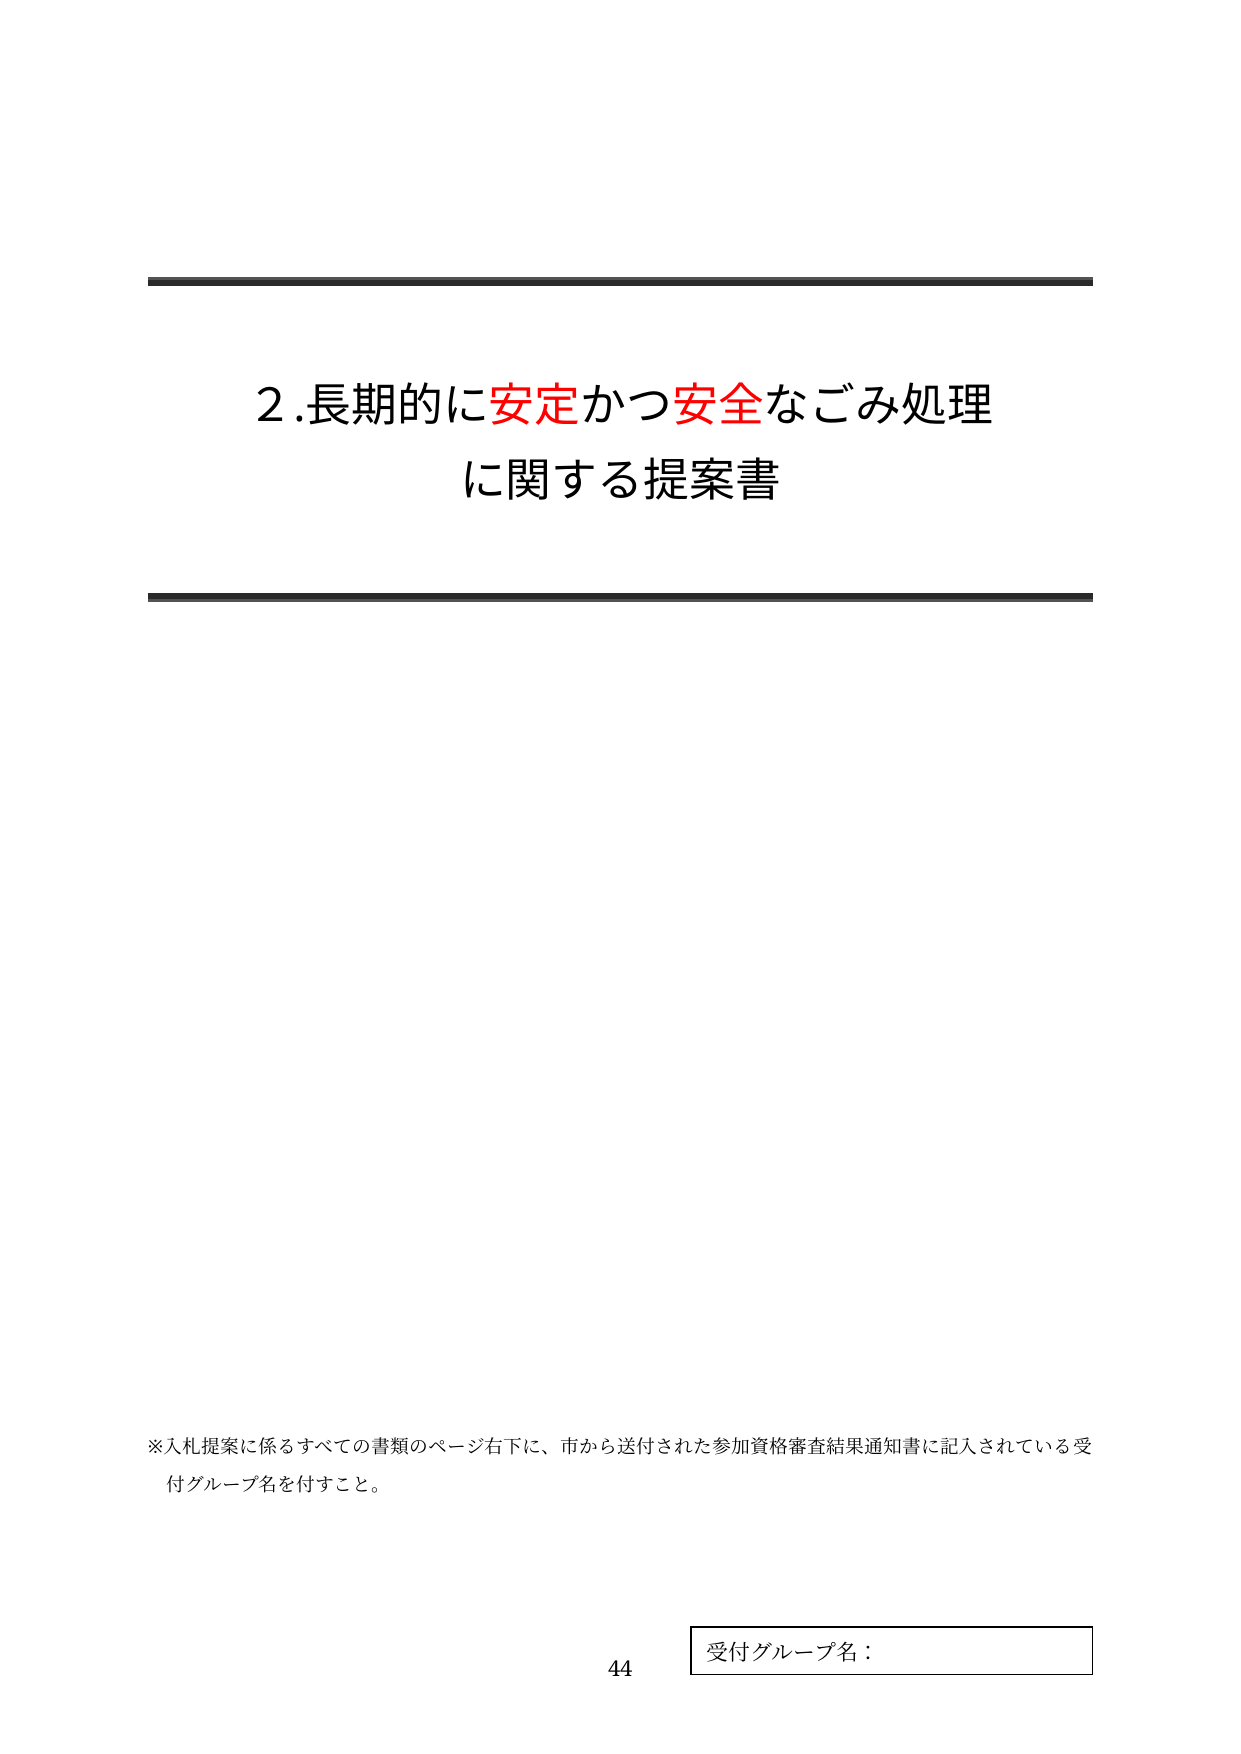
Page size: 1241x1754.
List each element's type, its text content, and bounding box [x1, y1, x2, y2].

text ※入札提案に係るすべての書類のページ右下に、市から送付された参加資格審査結果通知書に記入されている受付グループ名を付すこと。 [148, 1427, 1092, 1502]
table_header ２.長期的に安定かつ安全なごみ処理 に関する提案書 [148, 290, 1093, 589]
